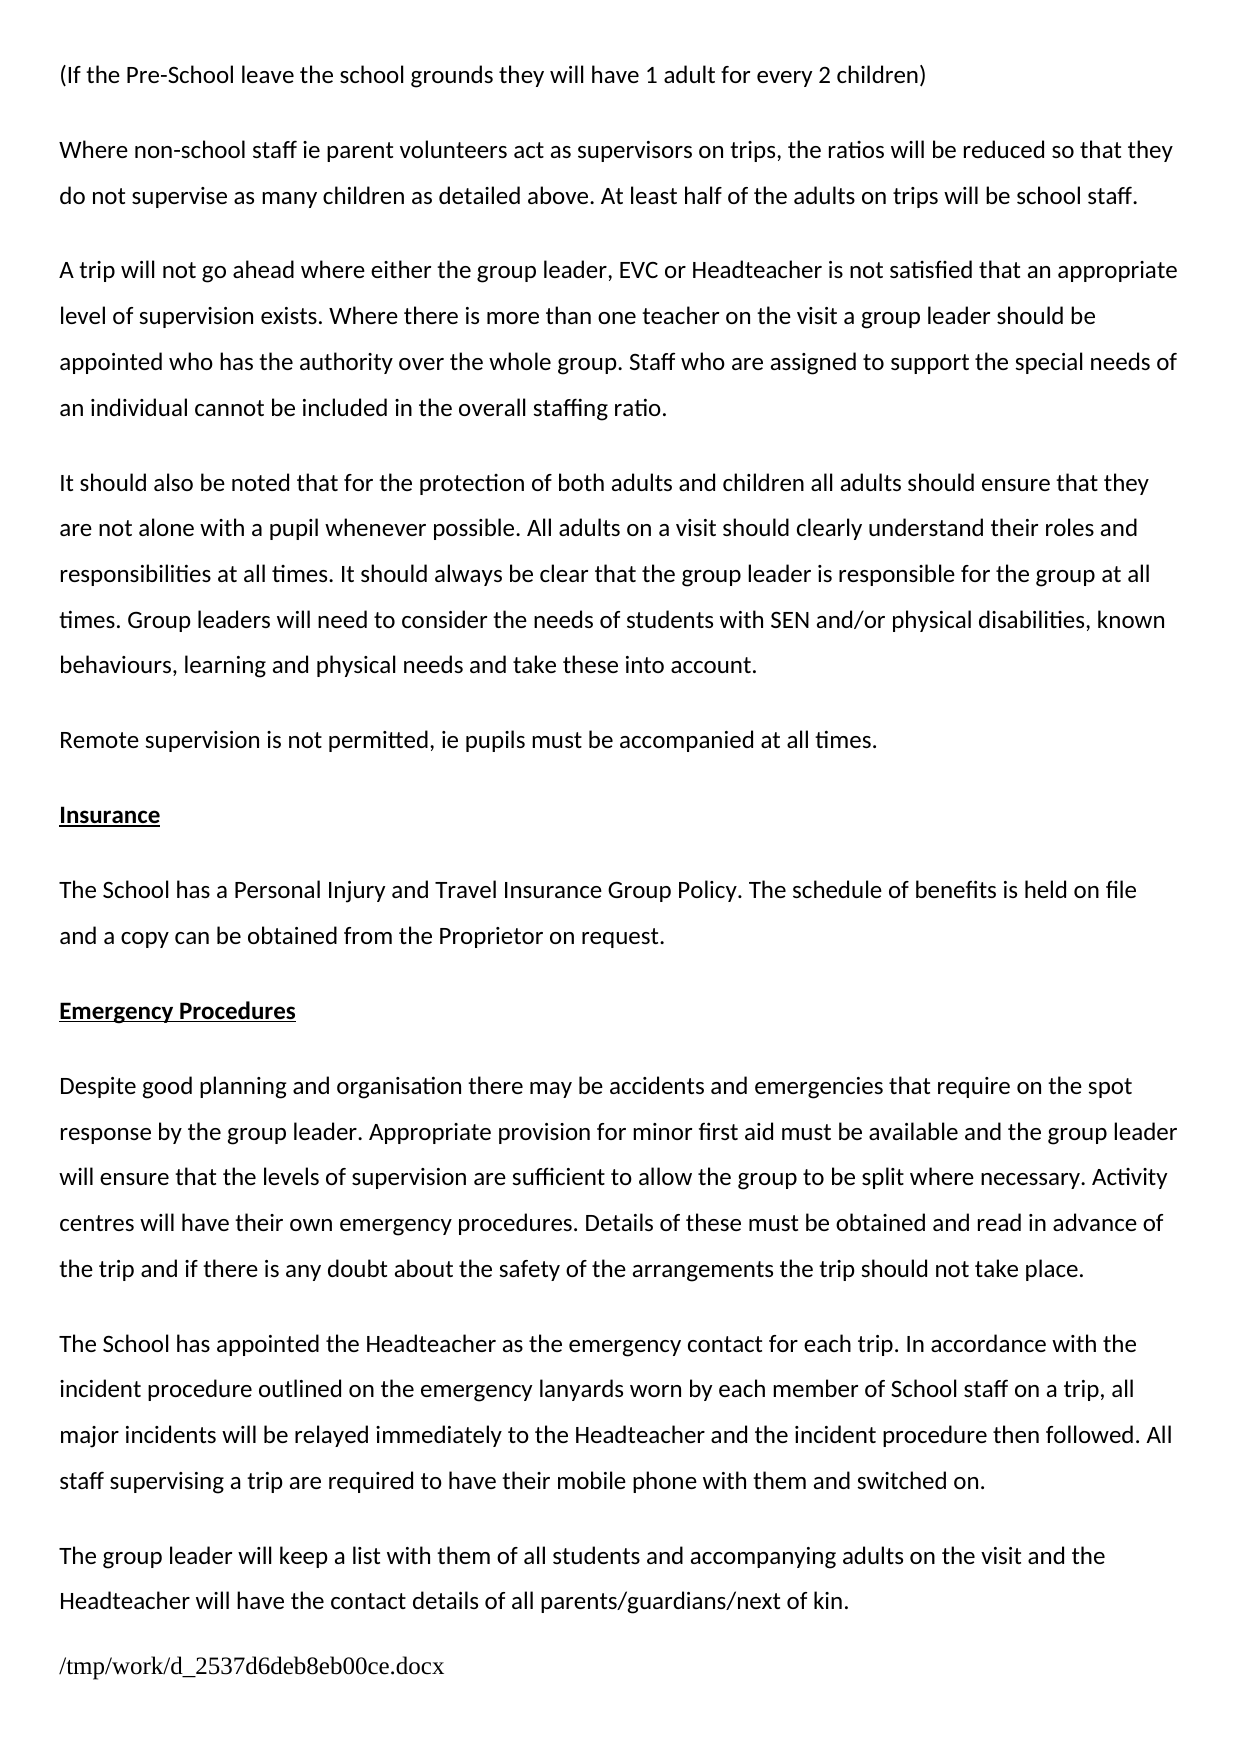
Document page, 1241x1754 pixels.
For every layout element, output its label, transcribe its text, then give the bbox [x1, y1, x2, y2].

text The School has appointed the Headteacher as the emergency contact for each trip. In accordance with the incident procedure outlined on the emergency lanyards worn by each member of School staff on a trip, all major incidents will be relayed immediately to the Headteacher and the incident procedure then followed. All staff supervising a trip are required to have their mobile phone with them and switched on. [59, 1328, 1181, 1495]
text A trip will not go ahead where either the group leader, EVC or Headteacher is not satisfied that an appropriate level of supervision exists. Where there is more than one teacher on the visit a group leader should be appointed who has the authority over the whole group. Staff who are assigned to support the special needs of an individual cannot be included in the overall staffing ratio. [59, 255, 1181, 422]
text Despite good planning and organisation there may be accidents and emergencies that require on the spot response by the group leader. Appropriate provision for minor first aid must be available and the group leader will ensure that the levels of supervision are sufficient to allow the group to be split where necessary. Activity centres will have their own emergency procedures. Details of these must be obtained and read in advance of the trip and if there is any doubt about the safety of the arrangements the trip should not take place. [59, 1070, 1181, 1283]
text The group leader will keep a list with them of all students and accompanying adults on the visit and the Headteacher will have the contact details of all parents/guardians/next of kin. [59, 1540, 1181, 1616]
text The School has a Personal Injury and Travel Insurance Group Policy. The schedule of benefits is held on file and a copy can be obtained from the Proprietor on request. [59, 874, 1181, 951]
subtitle Insurance [59, 799, 1181, 830]
subtitle Emergency Procedures [59, 995, 1181, 1026]
text Where non-school staff ie parent volunteers act as supervisors on trips, the ratios will be reduced so that they do not supervise as many children as detailed above. At least half of the adults on trips will be school staff. [59, 134, 1181, 210]
text Remote supervision is not permitted, ie pupils must be accompanied at all times. [59, 724, 1181, 755]
text It should also be noted that for the protection of both adults and children all adults should ensure that they are not alone with a pupil whenever possible. All adults on a visit should clearly understand their roles and responsibilities at all times. It should always be clear that the group leader is responsible for the group at all times. Group leaders will need to consider the needs of students with SEN and/or physical disabilities, known behaviours, learning and physical needs and take these into account. [59, 467, 1181, 680]
text (If the Pre-School leave the school grounds they will have 1 adult for every 2 children) [59, 59, 1181, 90]
